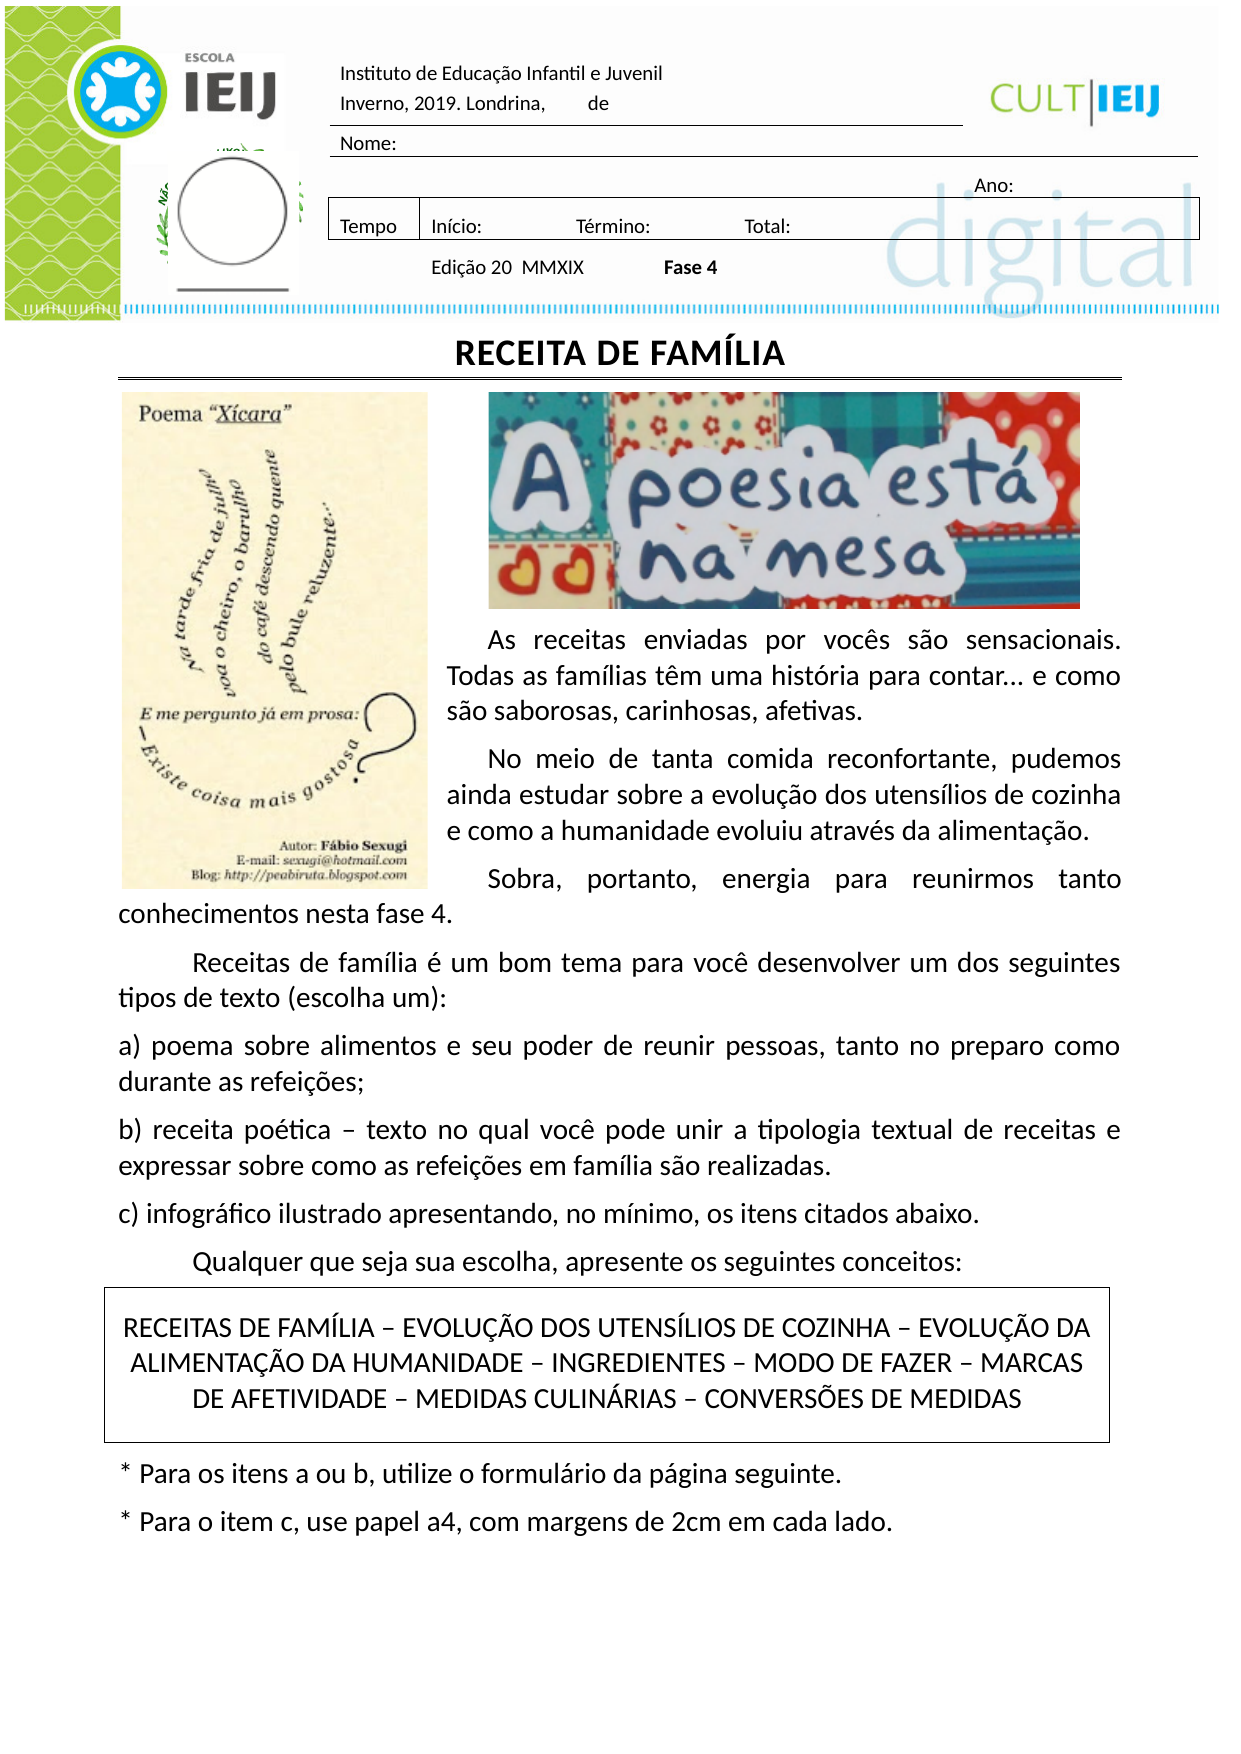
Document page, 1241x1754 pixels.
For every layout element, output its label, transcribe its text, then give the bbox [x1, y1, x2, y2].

text a) poema sobre alimentos e seu poder de reunir pessoas, tanto no preparo como durante as refeições; [118, 1027, 1122, 1099]
text No meio de tanta comida reconfortante, pudemos ainda estudar sobre a evolução dos utensílios de cozinha e como a humanidade evoluiu através da alimentação. [428, 741, 1122, 847]
picture [488, 392, 1080, 609]
text Sobra, portanto, energia para reunirmos tanto conhecimentos nesta fase 4. [118, 860, 1122, 931]
text receita de família [118, 329, 1122, 377]
text * Para o item c, use papel a4, com margens de 2cm em cada lado. [118, 1503, 1122, 1539]
text Qualquer que seja sua escolha, apresente os seguintes conceitos: [118, 1243, 1122, 1279]
text c) infográfico ilustrado apresentando, no mínimo, os itens citados abaixo. [118, 1195, 1122, 1231]
text b) receita poética – texto no qual você pode unir a tipologia textual de receitas e expressar sobre como as refeições em família são realizadas. [118, 1111, 1122, 1182]
text Receitas de família é um bom tema para você desenvolver um dos seguintes tipos de texto (escolha um): [118, 944, 1122, 1015]
picture [4, 6, 1219, 323]
text * Para os itens a ou b, utilize o formulário da página seguinte. [118, 1291, 1122, 1491]
picture [121, 392, 428, 889]
text As receitas enviadas por vocês são sensacionais. Todas as famílias têm uma história para contar... e como são saborosas, carinhosas, afetivas. [428, 621, 1122, 728]
